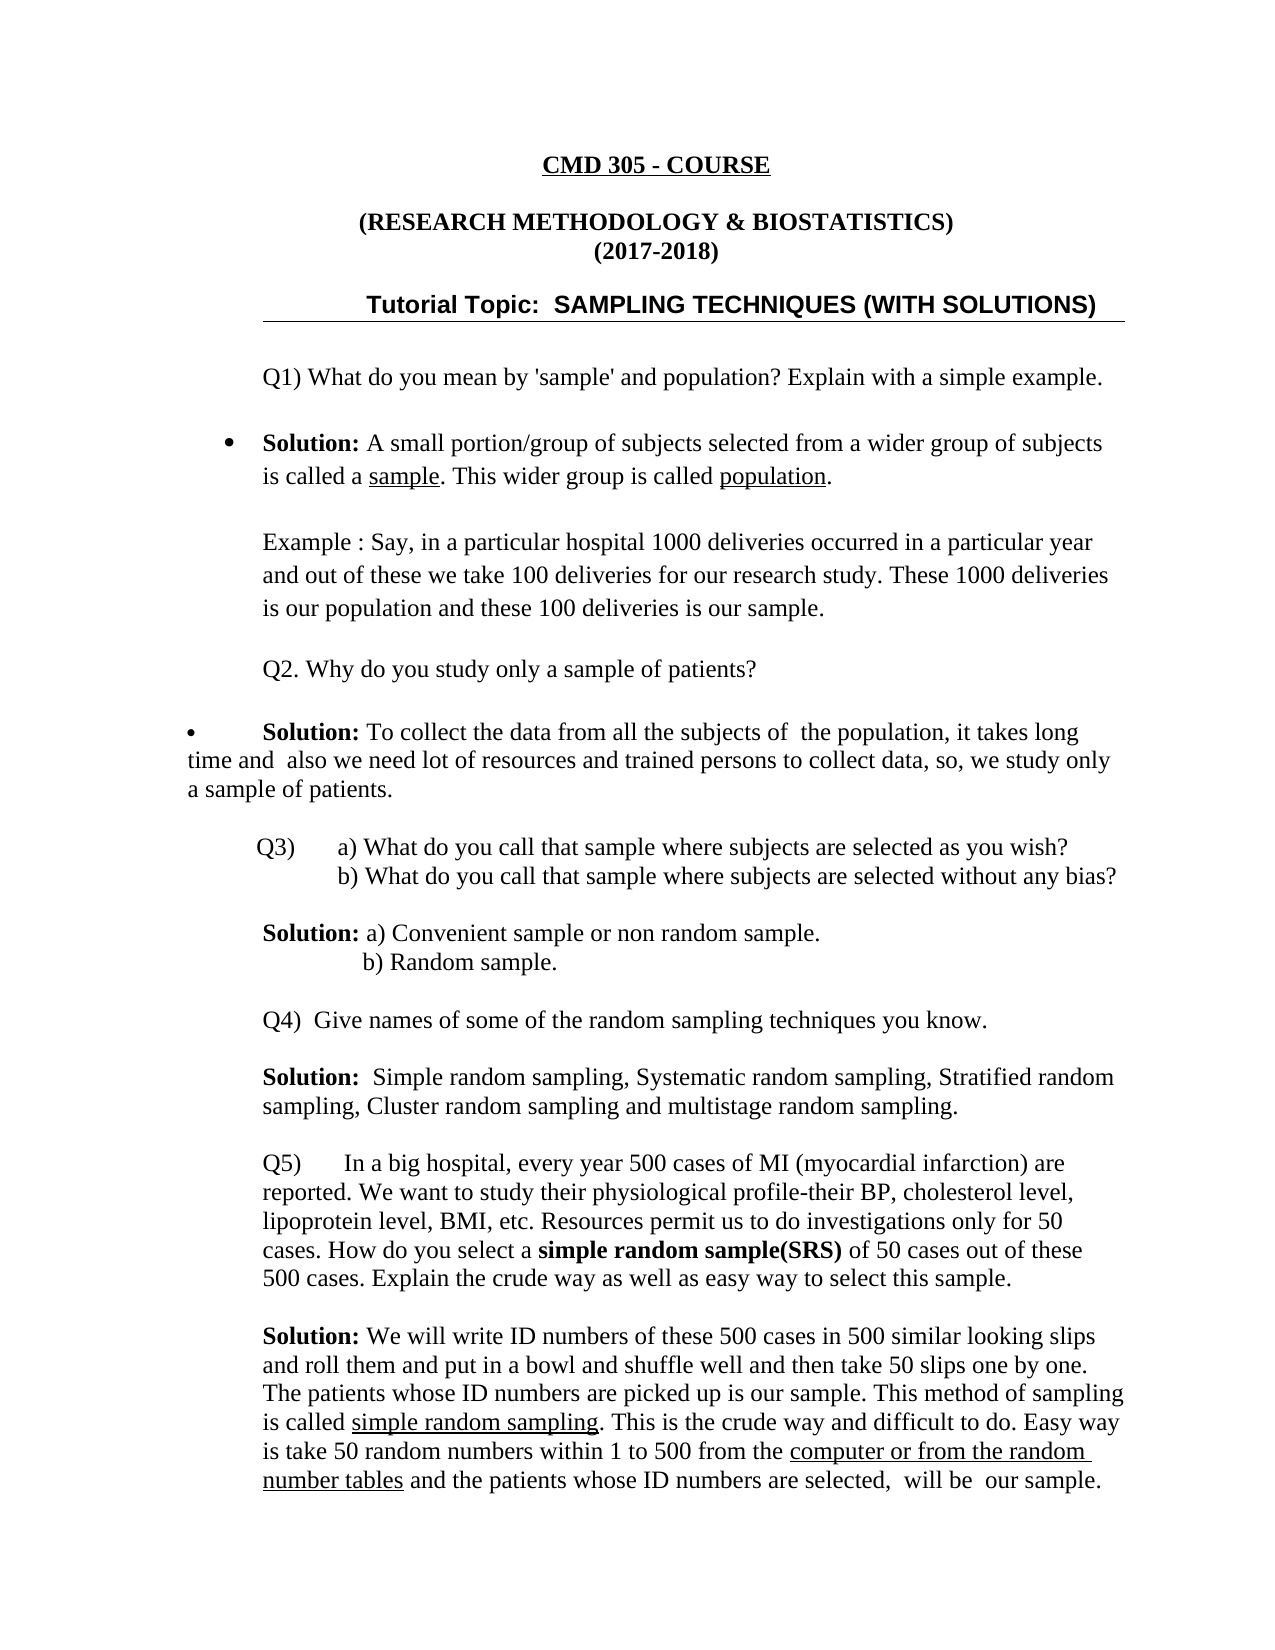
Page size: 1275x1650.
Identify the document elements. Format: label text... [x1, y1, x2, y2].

list Solution: A small portion/group of subjects selected from a wider group of subjects is called a sample. This wider group is called population. [225, 428, 1125, 489]
text Solution: We will write ID numbers of these 500 cases in 500 similar looking slips and roll them and put in a bowl and shuffle well and then take 50 slips one by one. The patients whose ID numbers are picked up is our sample. This method of sampling is called simple random sampling. This is the crude way and difficult to do. Easy way is take 50 random numbers within 1 to 500 from the computer or from the random number tables and the patients whose ID numbers are selected, will be our sample. [262, 1321, 1125, 1493]
list Q1) What do you mean by 'sample' and population? Explain with a simple example. [262, 362, 1125, 390]
text (RESEARCH METHODOLOGY & BIOSTATISTICS) [187, 207, 1125, 236]
list Solution: To collect the data from all the subjects of the population, it takes long time and also we need lot of resources and trained persons to collect data, so, we study only a sample of patients. [187, 717, 1125, 803]
text Q3) a) What do you call that sample where subjects are selected as you wish? [187, 832, 1125, 861]
text Q4) Give names of some of the random sampling techniques you know. [187, 1005, 1125, 1033]
text b) Random sample. [187, 947, 1125, 976]
text Q5) In a big hospital, every year 500 cases of MI (myocardial infarction) are reported. We want to study their physiological profile-their BP, cholesterol level, lipoprotein level, BMI, etc. Resources permit us to do investigations only for 50 cases. How do you select a simple random sample(SRS) of 50 cases out of these 500 cases. Explain the crude way as well as easy way to select this sample. [262, 1148, 1125, 1292]
text Solution: Simple random sampling, Systematic random sampling, Stratified random sampling, Cluster random sampling and multistage random sampling. [262, 1062, 1125, 1120]
text CMD 305 - COURSE [187, 150, 1125, 179]
subtitle Tutorial Topic: sampling techniques (With solutions) [262, 290, 1125, 322]
list Example : Say, in a particular hospital 1000 deliveries occurred in a particular year and out of these we take 100 deliveries for our research study. These 1000 deliveries is our population and these 100 deliveries is our sample. [262, 527, 1125, 622]
text b) What do you call that sample where subjects are selected without any bias? [337, 861, 1125, 890]
list Q2. Why do you study only a sample of patients? [262, 654, 1125, 683]
text (2017-2018) [187, 236, 1125, 265]
text Solution: a) Convenient sample or non random sample. [187, 918, 1125, 947]
